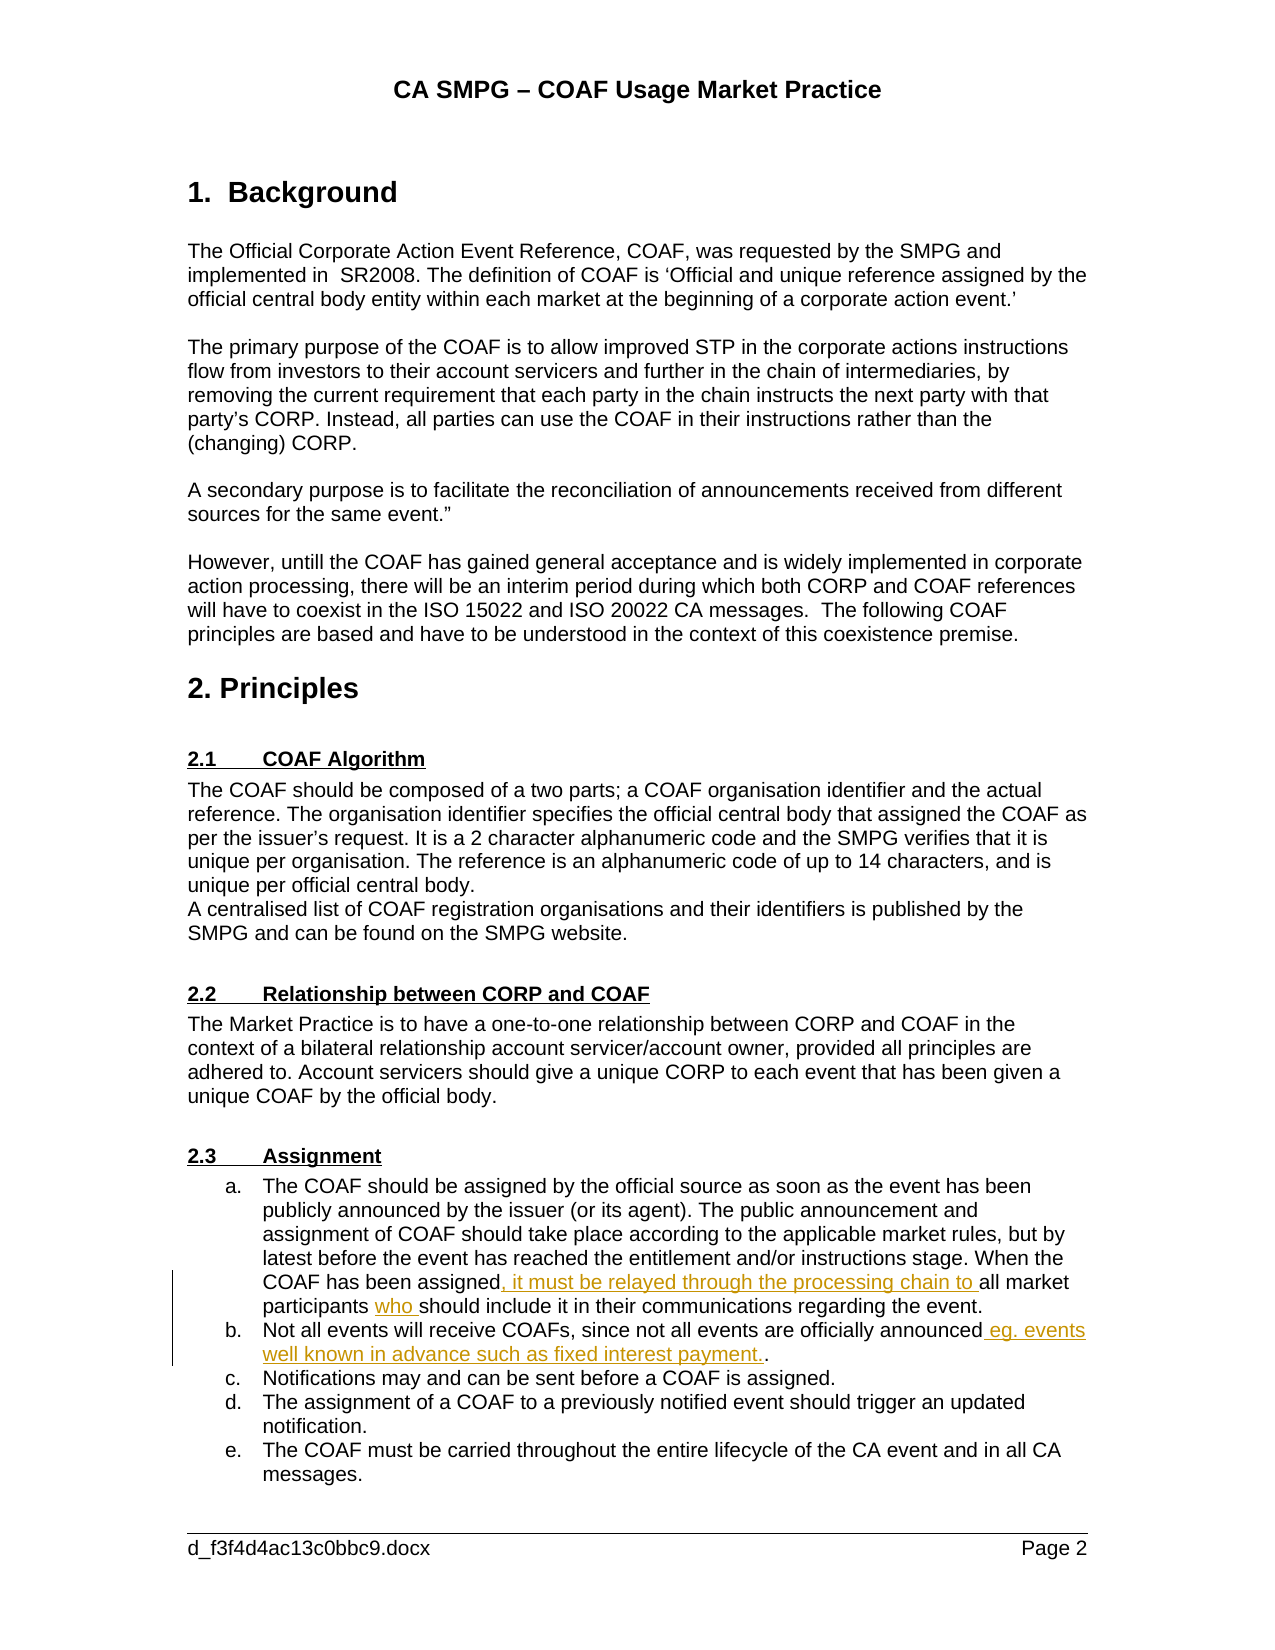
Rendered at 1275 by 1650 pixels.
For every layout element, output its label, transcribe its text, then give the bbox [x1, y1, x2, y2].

list Notifications may and can be sent before a COAF is assigned. [225, 1366, 1088, 1390]
subtitle 1. Background [187, 175, 1088, 208]
list Not all events will receive COAFs, since not all events are officially announced. [225, 1318, 1088, 1366]
text A secondary purpose is to facilitate the reconciliation of announcements received from different sources for the same event.” [187, 478, 1088, 526]
text The Market Practice is to have a one-to-one relationship between CORP and COAF in the context of a bilateral relationship account servicer/account owner, provided all principles are adhered to. Account servicers should give a unique CORP to each event that has been given a unique COAF by the official body. [187, 1012, 1088, 1108]
text A centralised list of COAF registration organisations and their identifiers is published by the SMPG and can be found on the SMPG website. [187, 897, 1088, 945]
list The COAF should be assigned by the official source as soon as the event has been publicly announced by the issuer (or its agent). The public announcement and assignment of COAF should take place according to the applicable market rules, but by latest before the event has reached the entitlement and/or instructions stage. When the COAF has been assignedall market participants should include it in their communications regarding the event. [225, 1174, 1088, 1318]
subtitle 2.3 Assignment [187, 1144, 1088, 1168]
list The assignment of a COAF to a previously notified event should trigger an updated notification. [225, 1390, 1088, 1438]
list The COAF must be carried throughout the entire lifecycle of the CA event and in all CA messages. [225, 1438, 1088, 1486]
text The primary purpose of the COAF is to allow improved STP in the corporate actions instructions flow from investors to their account servicers and further in the chain of intermediaries, by removing the current requirement that each party in the chain instructs the next party with that party’s CORP. Instead, all parties can use the COAF in their instructions rather than the (changing) CORP. [187, 334, 1088, 454]
subtitle 2.1 COAF Algorithm [187, 747, 1088, 771]
text However, untill the COAF has gained general acceptance and is widely implemented in corporate action processing, there will be an interim period during which both CORP and COAF references will have to coexist in the ISO 15022 and ISO 20022 CA messages. The following COAF principles are based and have to be understood in the context of this coexistence premise. [187, 550, 1088, 646]
subtitle 2. Principles [187, 671, 1088, 704]
subtitle 2.2 Relationship between CORP and COAF [187, 982, 1088, 1006]
text The Official Corporate Action Event Reference, COAF, was requested by the SMPG and implemented in SR2008. The definition of COAF is ‘Official and unique reference assigned by the official central body entity within each market at the beginning of a corporate action event.’ [187, 239, 1088, 311]
text The COAF should be composed of a two parts; a COAF organisation identifier and the actual reference. The organisation identifier specifies the official central body that assigned the COAF as per the issuer’s request. It is a 2 character alphanumeric code and the SMPG verifies that it is unique per organisation. The reference is an alphanumeric code of up to 14 characters, and is unique per official central body. [187, 777, 1088, 897]
